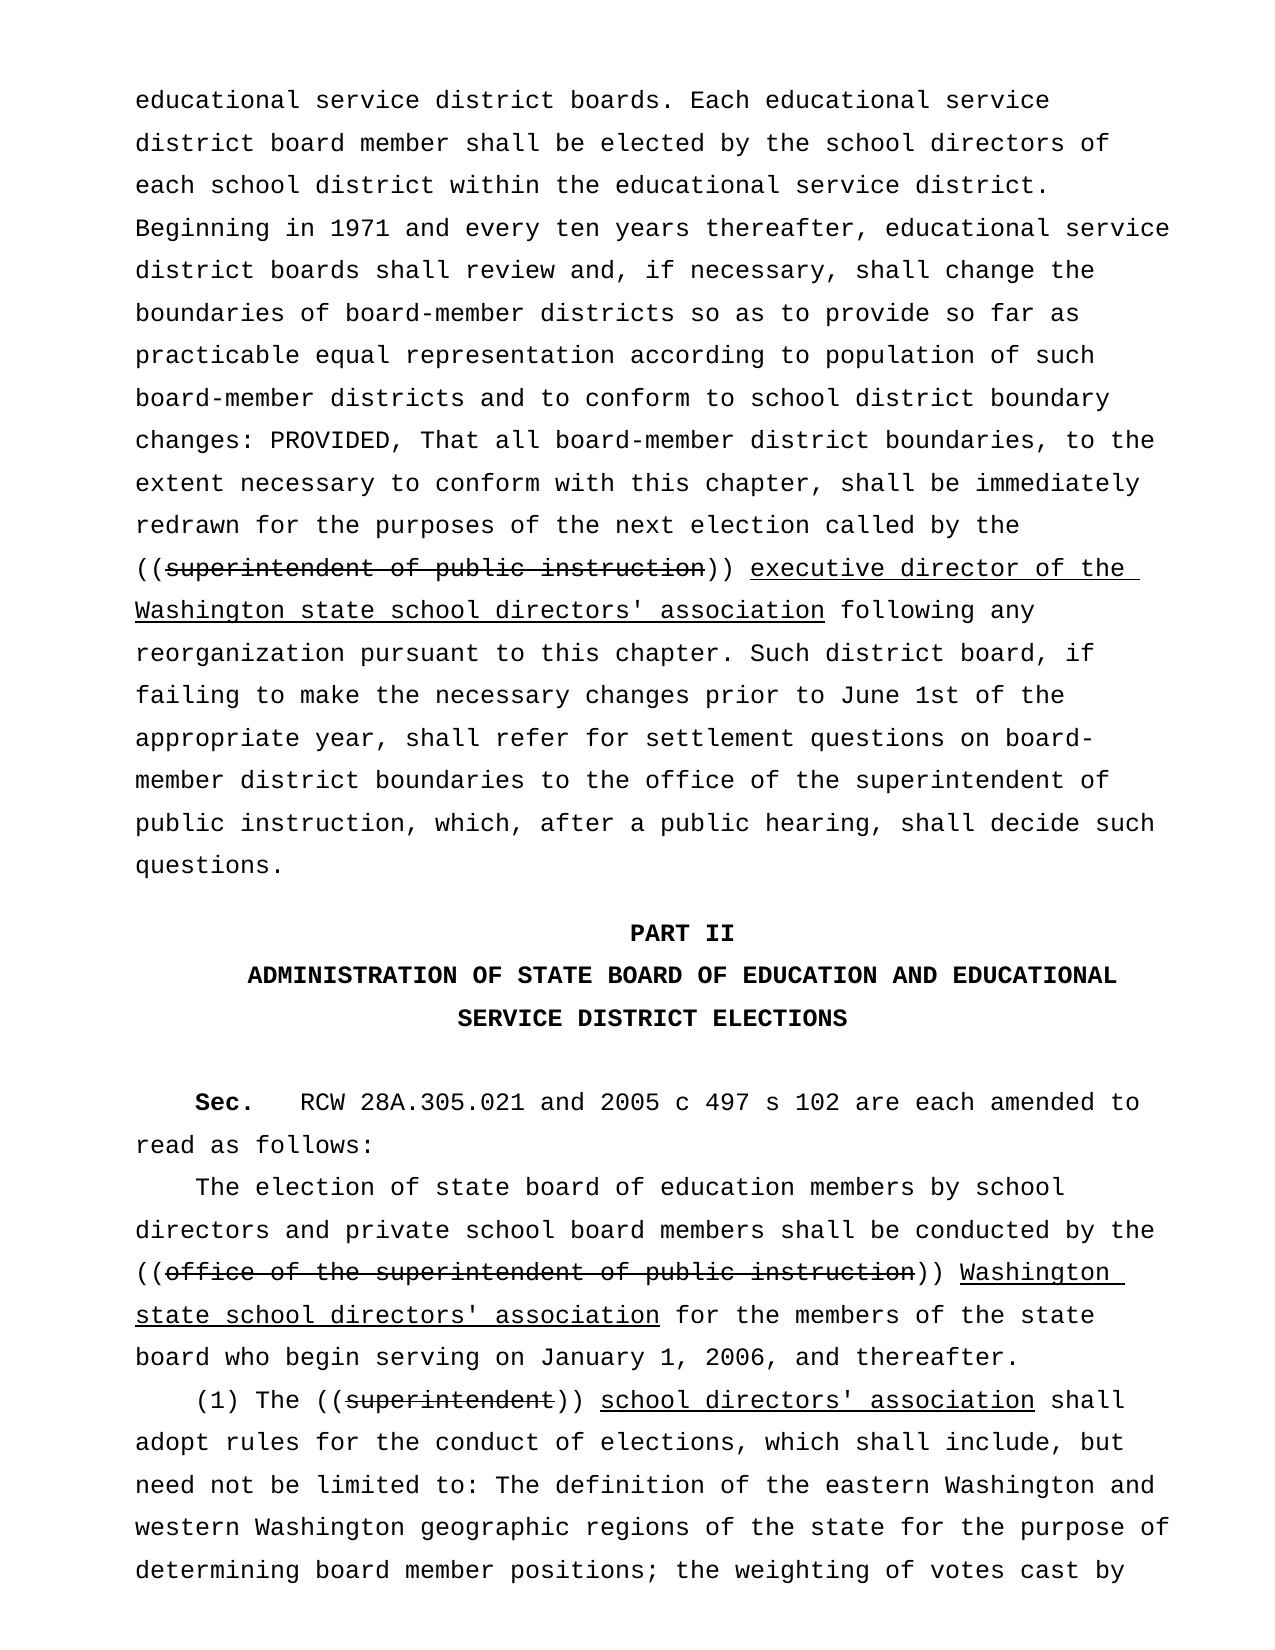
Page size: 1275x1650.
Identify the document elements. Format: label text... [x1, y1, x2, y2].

text PART II [135, 907, 1170, 950]
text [135, 1374, 1170, 1587]
text The election of state board of education members by school directors and private school board members shall be conducted by the ((office of the superintendent of public instruction)) Washington state school directors' association for the members of the state board who begin serving on January 1, 2006, and thereafter. [135, 1162, 1170, 1374]
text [135, 75, 1170, 882]
text ADMINISTRATION OF STATE BOARD OF EDUCATION AND EDUCATIONAL SERVICE DISTRICT ELECTIONS [135, 950, 1170, 1035]
text Sec. RCW 28A.305.021 and 2005 c 497 s 102 are each amended to read as follows: [135, 1077, 1170, 1162]
